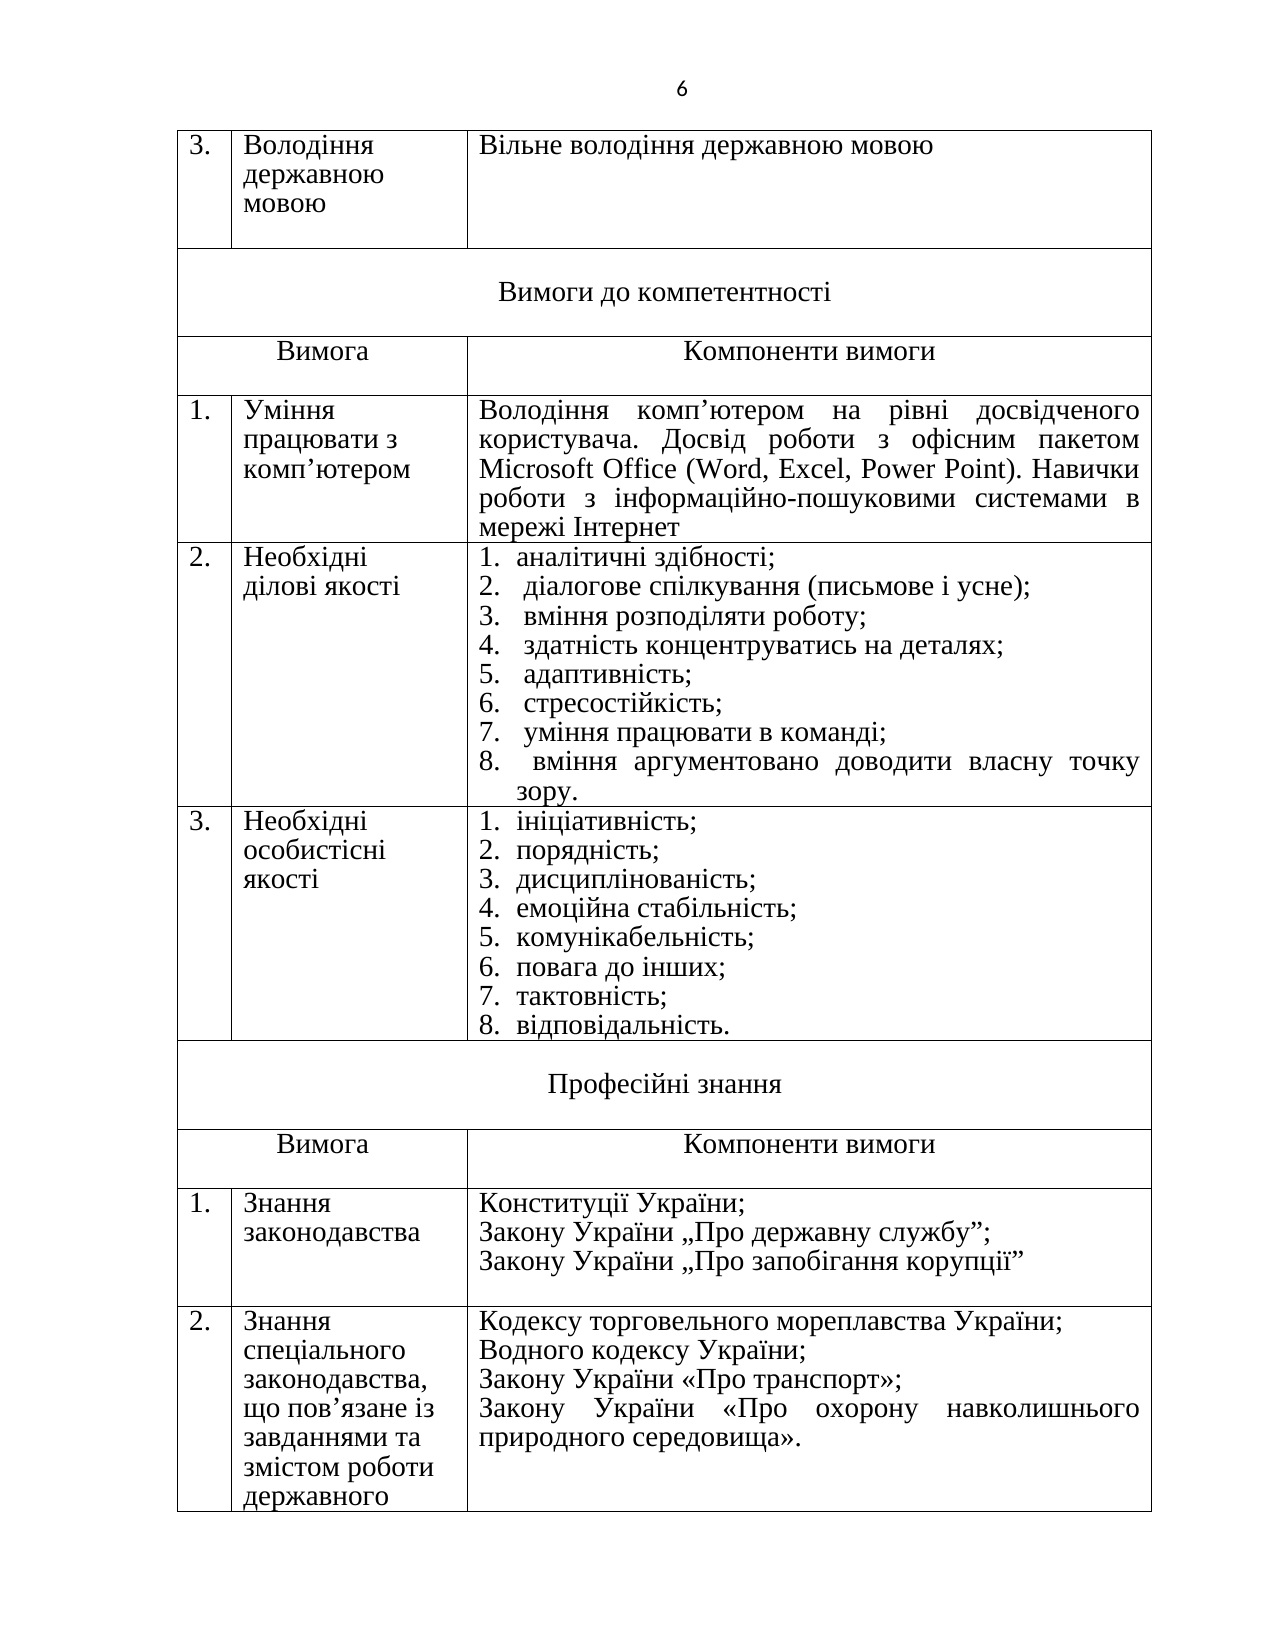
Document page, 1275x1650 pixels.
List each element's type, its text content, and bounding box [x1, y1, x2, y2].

table_cell 2. [178, 1307, 231, 1511]
table_cell Вимоги до компетентності [178, 249, 1151, 336]
table_cell ініціативність; порядність; дисциплінованість; емоційна стабільність; комунікабельність; повага до інших; тактовність; відповідальність. [468, 807, 1151, 1040]
table_cell 1. [178, 396, 231, 542]
table_cell Вимога [178, 1130, 467, 1188]
table_cell аналітичні здібності; діалогове спілкування (письмове і усне); вміння розподіляти роботу; здатність концентруватись на деталях; адаптивність; стресостійкість; уміння працювати в команді; вміння аргументовано доводити власну точку зору. [468, 543, 1151, 806]
table_cell Необхідні особистісні якості [232, 807, 467, 1040]
table_cell 1. [178, 1189, 231, 1306]
table_cell Професійні знання [178, 1041, 1151, 1129]
table_cell Конституції України; Закону України „Про державну службу”; Закону України „Про запобігання корупції” [468, 1189, 1151, 1306]
table_cell 3. [178, 131, 231, 247]
table_cell Знання законодавства [232, 1189, 467, 1306]
table_cell Вимога [178, 337, 467, 395]
table_cell Володіння державною мовою [232, 131, 467, 247]
table_cell Компоненти вимоги [468, 1130, 1151, 1188]
table_cell Володіння комп’ютером на рівні досвідченого користувача. Досвід роботи з офісним пакетом Microsoft Office (Word, Excel, Power Point). Навички роботи з інформаційно-пошуковими системами в мережі Інтернет [468, 396, 1151, 542]
table_cell 3. [178, 807, 231, 1040]
table_cell Компоненти вимоги [468, 337, 1151, 395]
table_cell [468, 1307, 1151, 1511]
table_cell Необхідні ділові якості [232, 543, 467, 806]
table_cell Вільне володіння державною мовою [468, 131, 1151, 247]
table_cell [232, 1307, 467, 1511]
table_cell 2. [178, 543, 231, 806]
table_cell Уміння працювати з комп’ютером [232, 396, 467, 542]
